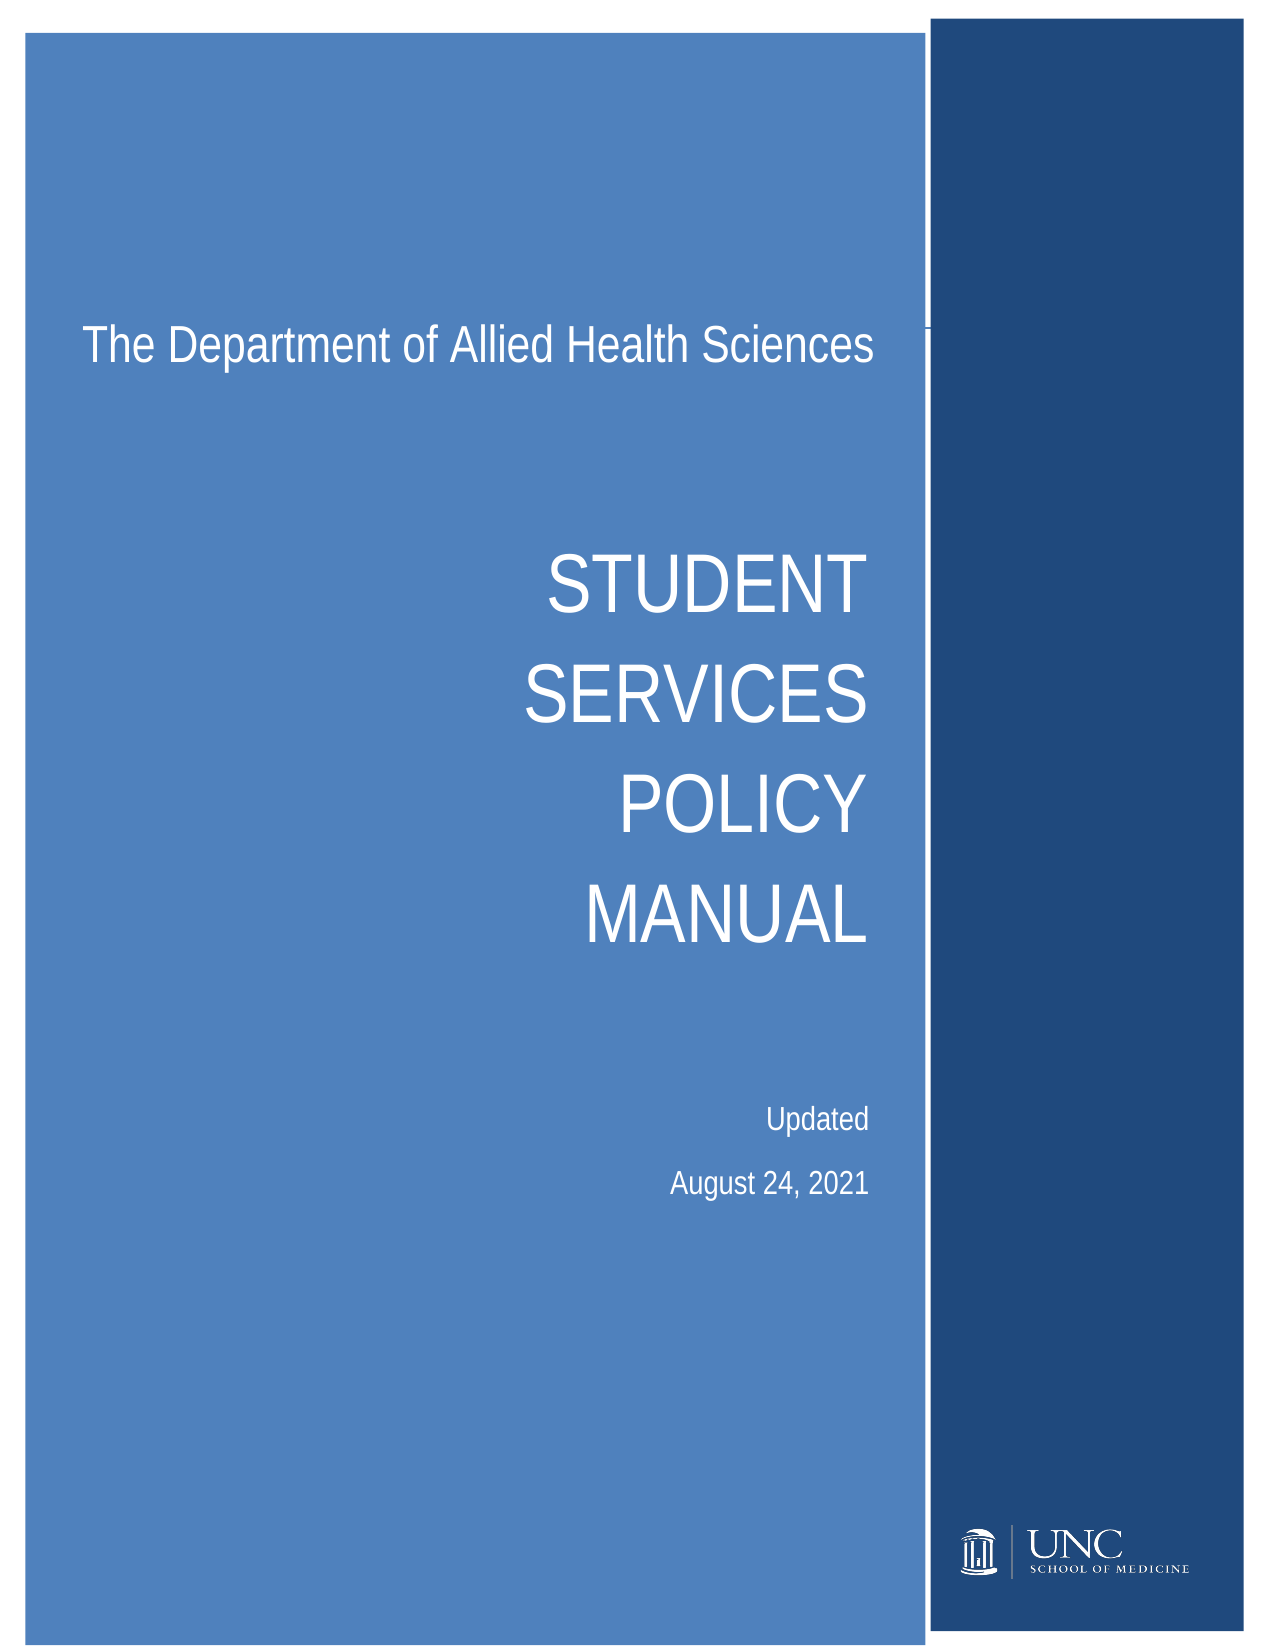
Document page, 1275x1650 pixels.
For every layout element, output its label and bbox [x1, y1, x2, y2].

picture [960, 1525, 1189, 1579]
